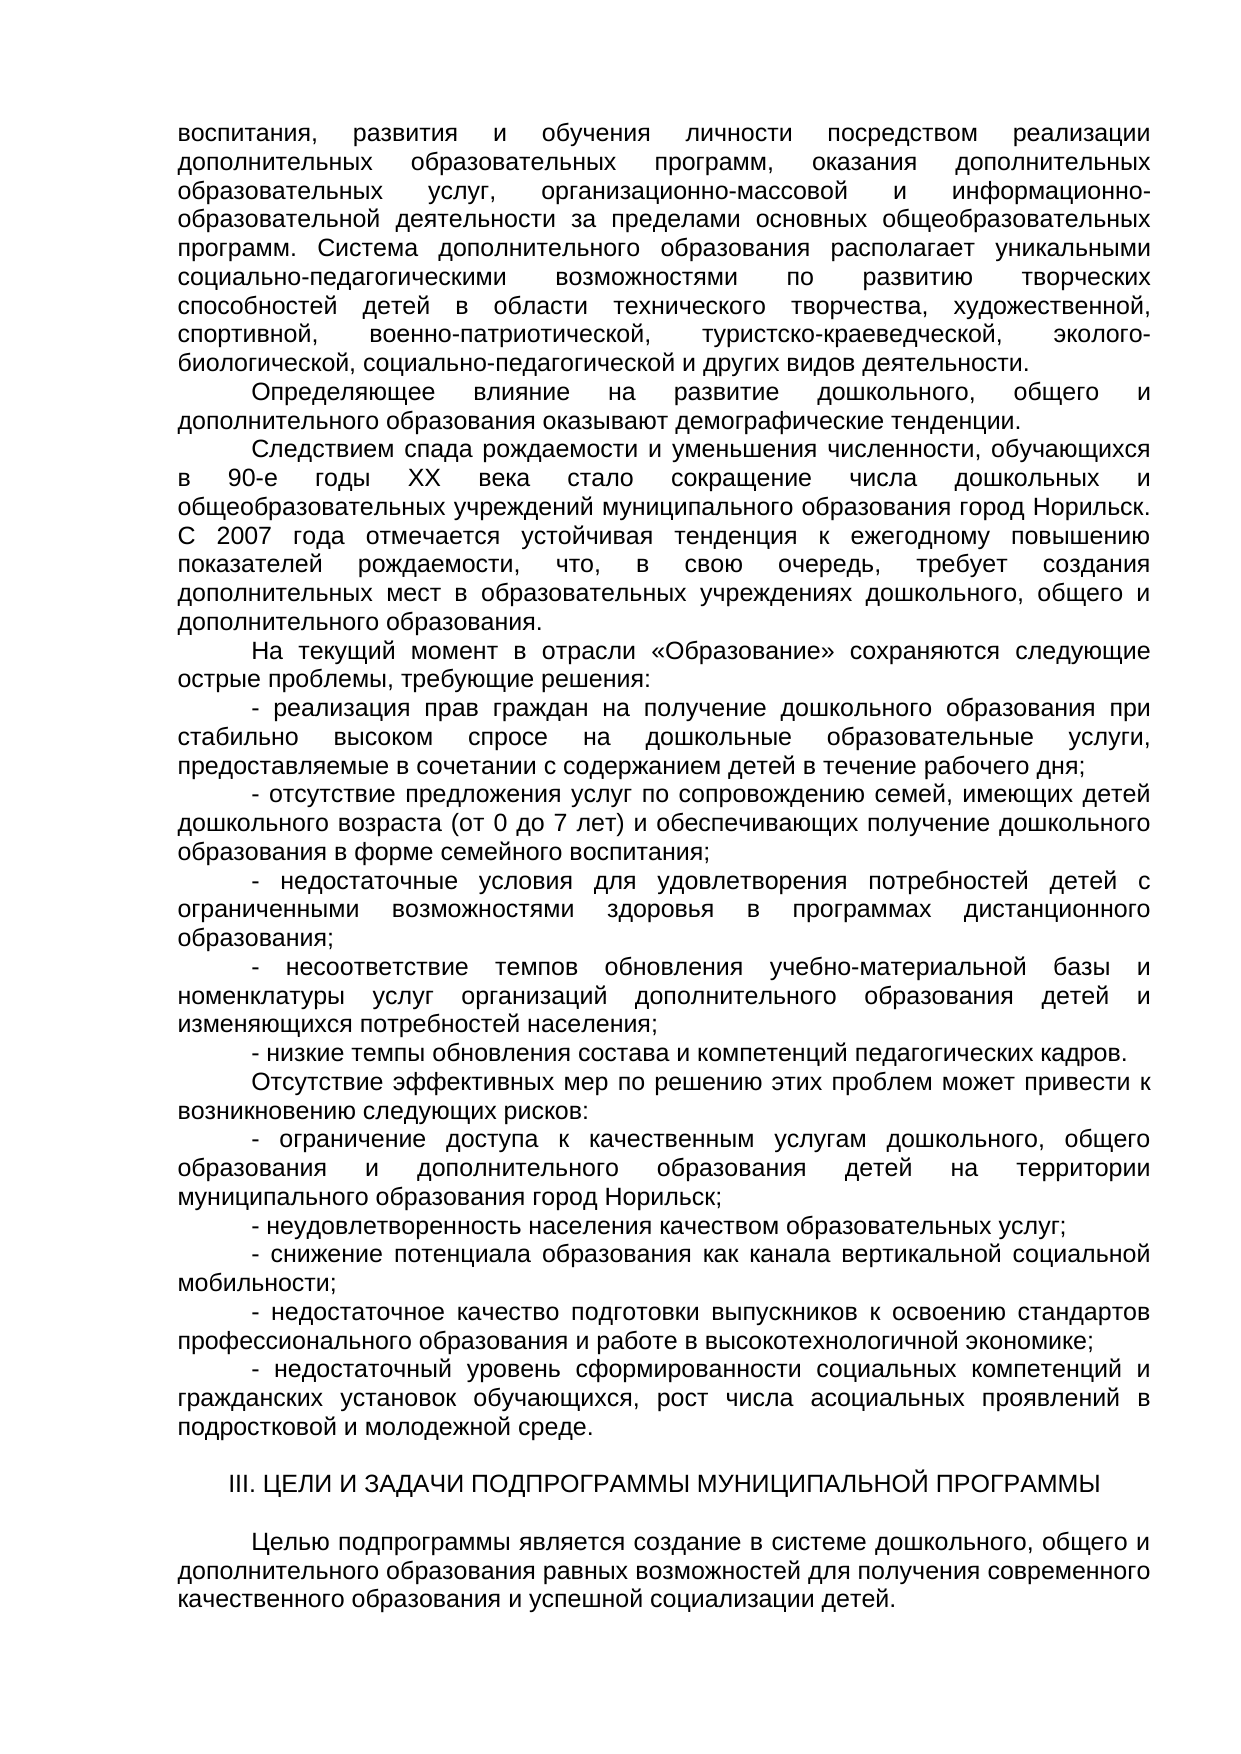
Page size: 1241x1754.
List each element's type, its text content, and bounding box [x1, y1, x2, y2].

text Определяющее влияние на развитие дошкольного, общего и дополнительного образования оказывают демографические тенденции. [177, 377, 1152, 434]
text - недостаточное качество подготовки выпускников к освоению стандартов профессионального образования и работе в высокотехнологичной экономике; [177, 1297, 1152, 1354]
text - неудовлетворенность населения качеством образовательных услуг; [177, 1211, 1152, 1239]
text - недостаточный уровень сформированности социальных компетенций и гражданских установок обучающихся, рост числа асоциальных проявлений в подростковой и молодежной среде. [177, 1354, 1152, 1441]
text - отсутствие предложения услуг по сопровождению семей, имеющих детей дошкольного возраста (от 0 до 7 лет) и обеспечивающих получение дошкольного образования в форме семейного воспитания; [177, 779, 1152, 866]
text Следствием спада рождаемости и уменьшения численности, обучающихся в 90-е годы XX века стало сокращение числа дошкольных и общеобразовательных учреждений муниципального образования город Норильск. С 2007 года отмечается устойчивая тенденция к ежегодному повышению показателей рождаемости, что, в свою очередь, требует создания дополнительных мест в образовательных учреждениях дошкольного, общего и дополнительного образования. [177, 434, 1152, 636]
text - низкие темпы обновления состава и компетенций педагогических кадров. [177, 1038, 1152, 1067]
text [177, 118, 1152, 377]
text Отсутствие эффективных мер по решению этих проблем может привести к возникновению следующих рисков: [177, 1067, 1152, 1124]
text - недостаточные условия для удовлетворения потребностей детей с ограниченными возможностями здоровья в программах дистанционного образования; [177, 866, 1152, 952]
text - несоответствие темпов обновления учебно-материальной базы и номенклатуры услуг организаций дополнительного образования детей и изменяющихся потребностей населения; [177, 952, 1152, 1038]
title III. ЦЕЛИ И ЗАДАЧИ ПОДПРОГРАММЫ МУНИЦИПАЛЬНОЙ ПРОГРАММЫ [177, 1469, 1152, 1498]
text Целью подпрограммы является создание в системе дошкольного, общего и дополнительного образования равных возможностей для получения современного качественного образования и успешной социализации детей. [177, 1527, 1152, 1613]
text - реализация прав граждан на получение дошкольного образования при стабильно высоком спросе на дошкольные образовательные услуги, предоставляемые в сочетании с содержанием детей в течение рабочего дня; [177, 693, 1152, 779]
text - снижение потенциала образования как канала вертикальной социальной мобильности; [177, 1239, 1152, 1297]
text На текущий момент в отрасли «Образование» сохраняются следующие острые проблемы, требующие решения: [177, 636, 1152, 693]
text - ограничение доступа к качественным услугам дошкольного, общего образования и дополнительного образования детей на территории муниципального образования город Норильск; [177, 1124, 1152, 1211]
